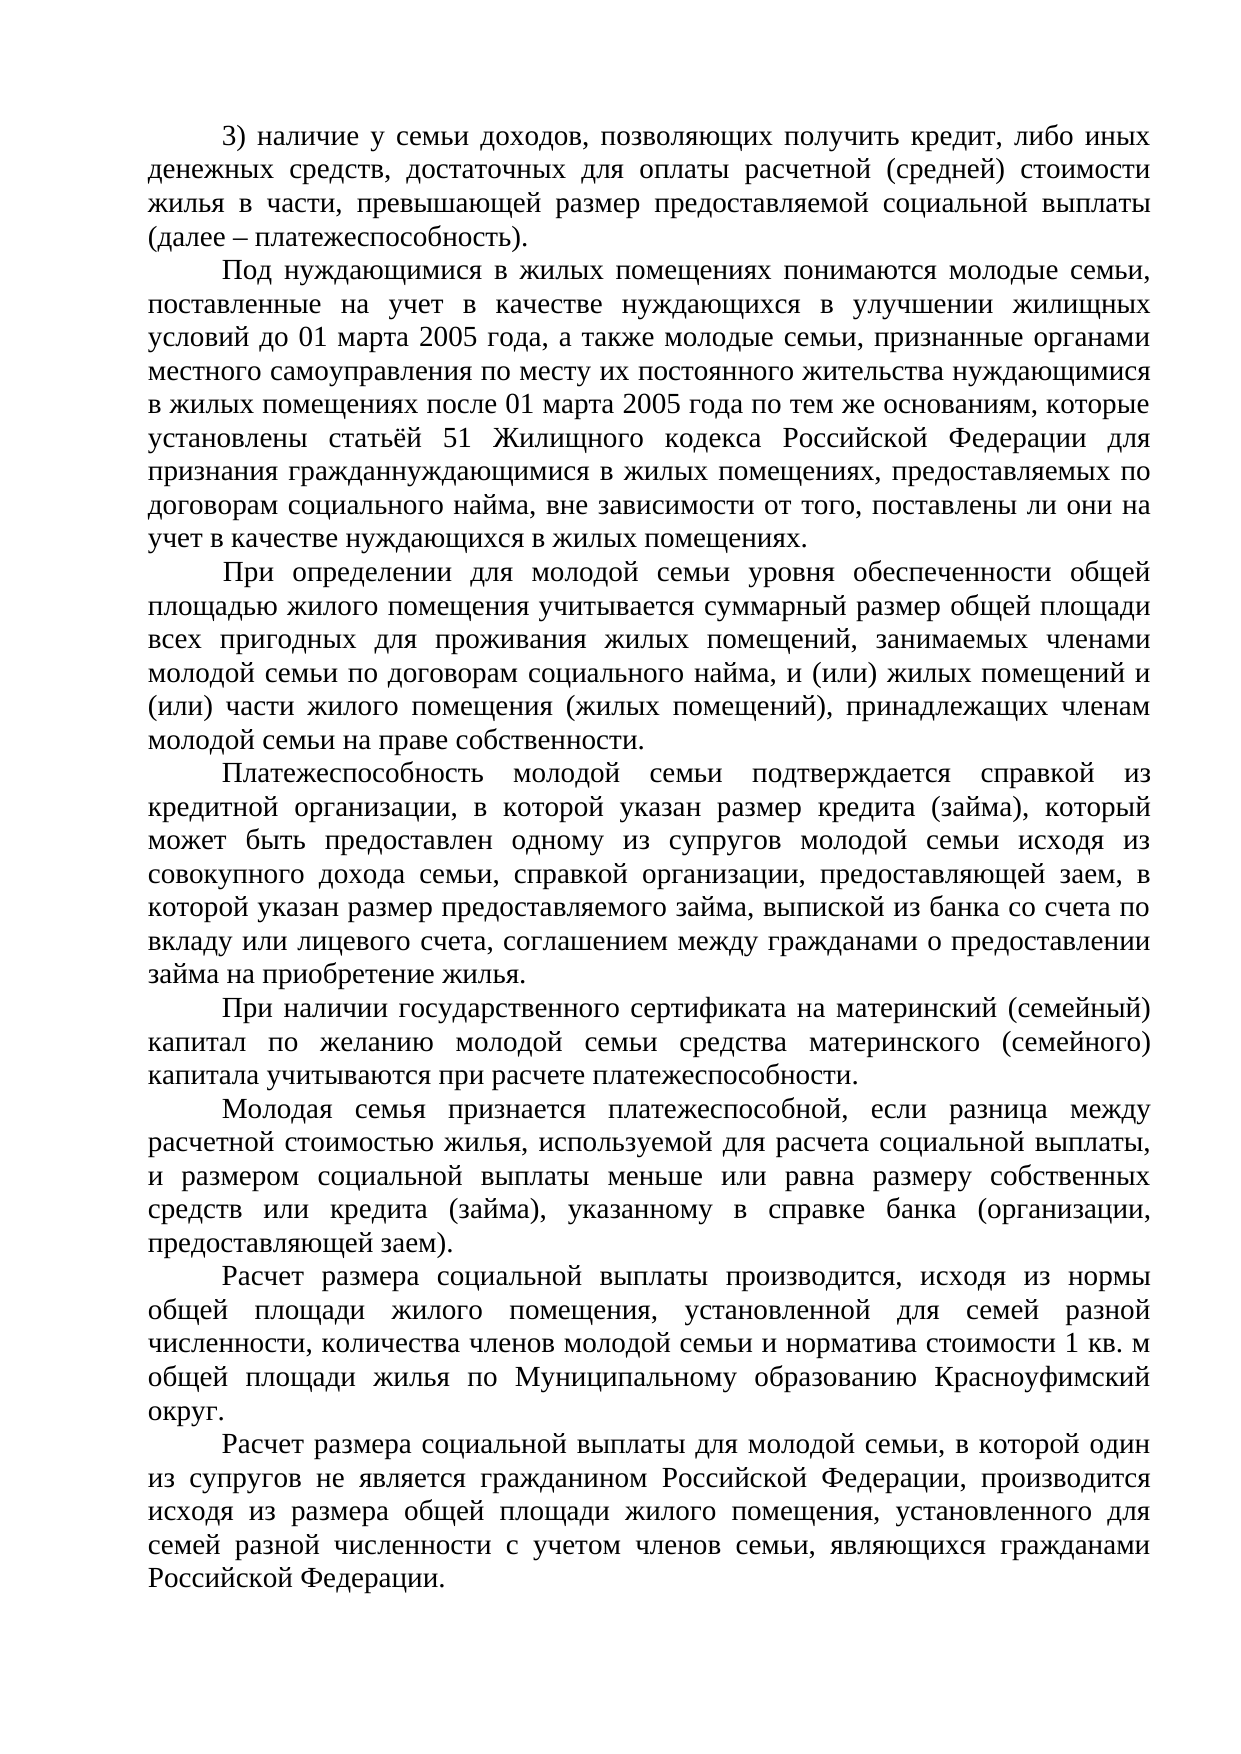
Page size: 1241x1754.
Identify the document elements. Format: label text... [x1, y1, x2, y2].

text Расчет размера социальной выплаты для молодой семьи, в которой один из супругов не является гражданином Российской Федерации, производится исходя из размера общей площади жилого помещения, установленного для семей разной численности с учетом членов семьи, являющихся гражданами Российской Федерации. [148, 1426, 1152, 1594]
text 3) наличие у семьи доходов, позволяющих получить кредит, либо иных денежных средств, достаточных для оплаты расчетной (средней) стоимости жилья в части, превышающей размер предоставляемой социальной выплаты (далее – платежеспособность). [148, 118, 1152, 252]
text При наличии государственного сертификата на материнский (семейный) капитал по желанию молодой семьи средства материнского (семейного) капитала учитываются при расчете платежеспособности. [148, 990, 1152, 1091]
text Платежеспособность молодой семьи подтверждается справкой из кредитной организации, в которой указан размер кредита (займа), который может быть предоставлен одному из супругов молодой семьи исходя из совокупного дохода семьи, справкой организации, предоставляющей заем, в которой указан размер предоставляемого займа, выпиской из банка со счета по вкладу или лицевого счета, соглашением между гражданами о предоставлении займа на приобретение жилья. [148, 755, 1152, 990]
text Под нуждающимися в жилых помещениях понимаются молодые семьи, поставленные на учет в качестве нуждающихся в улучшении жилищных условий до 01 марта 2005 года, а также молодые семьи, признанные органами местного самоуправления по месту их постоянного жительства нуждающимися в жилых помещениях после 01 марта 2005 года по тем же основаниям, которые установлены статьёй 51 Жилищного кодекса Российской Федерации для признания гражданнуждающимися в жилых помещениях, предоставляемых по договорам социального найма, вне зависимости от того, поставлены ли они на учет в качестве нуждающихся в жилых помещениях. [148, 252, 1152, 554]
text Расчет размера социальной выплаты производится, исходя из нормы общей площади жилого помещения, установленной для семей разной численности, количества членов молодой семьи и норматива стоимости общей площади жилья по Муниципальному образованию Красноуфимский округ. [148, 1258, 1152, 1426]
text Молодая семья признается платежеспособной, если разница между расчетной стоимостью жилья, используемой для расчета социальной выплаты, и размером социальной выплаты меньше или равна размеру собственных средств или кредита (займа), указанному в справке банка (организации, предоставляющей заем). [148, 1091, 1152, 1258]
list При определении для молодой семьи уровня обеспеченности общей площадью жилого помещения учитывается суммарный размер общей площади всех пригодных для проживания жилых помещений, занимаемых членами молодой семьи по договорам социального найма, и (или) жилых помещений и (или) части жилого помещения (жилых помещений), принадлежащих членам молодой семьи на праве собственности. [148, 554, 1152, 755]
